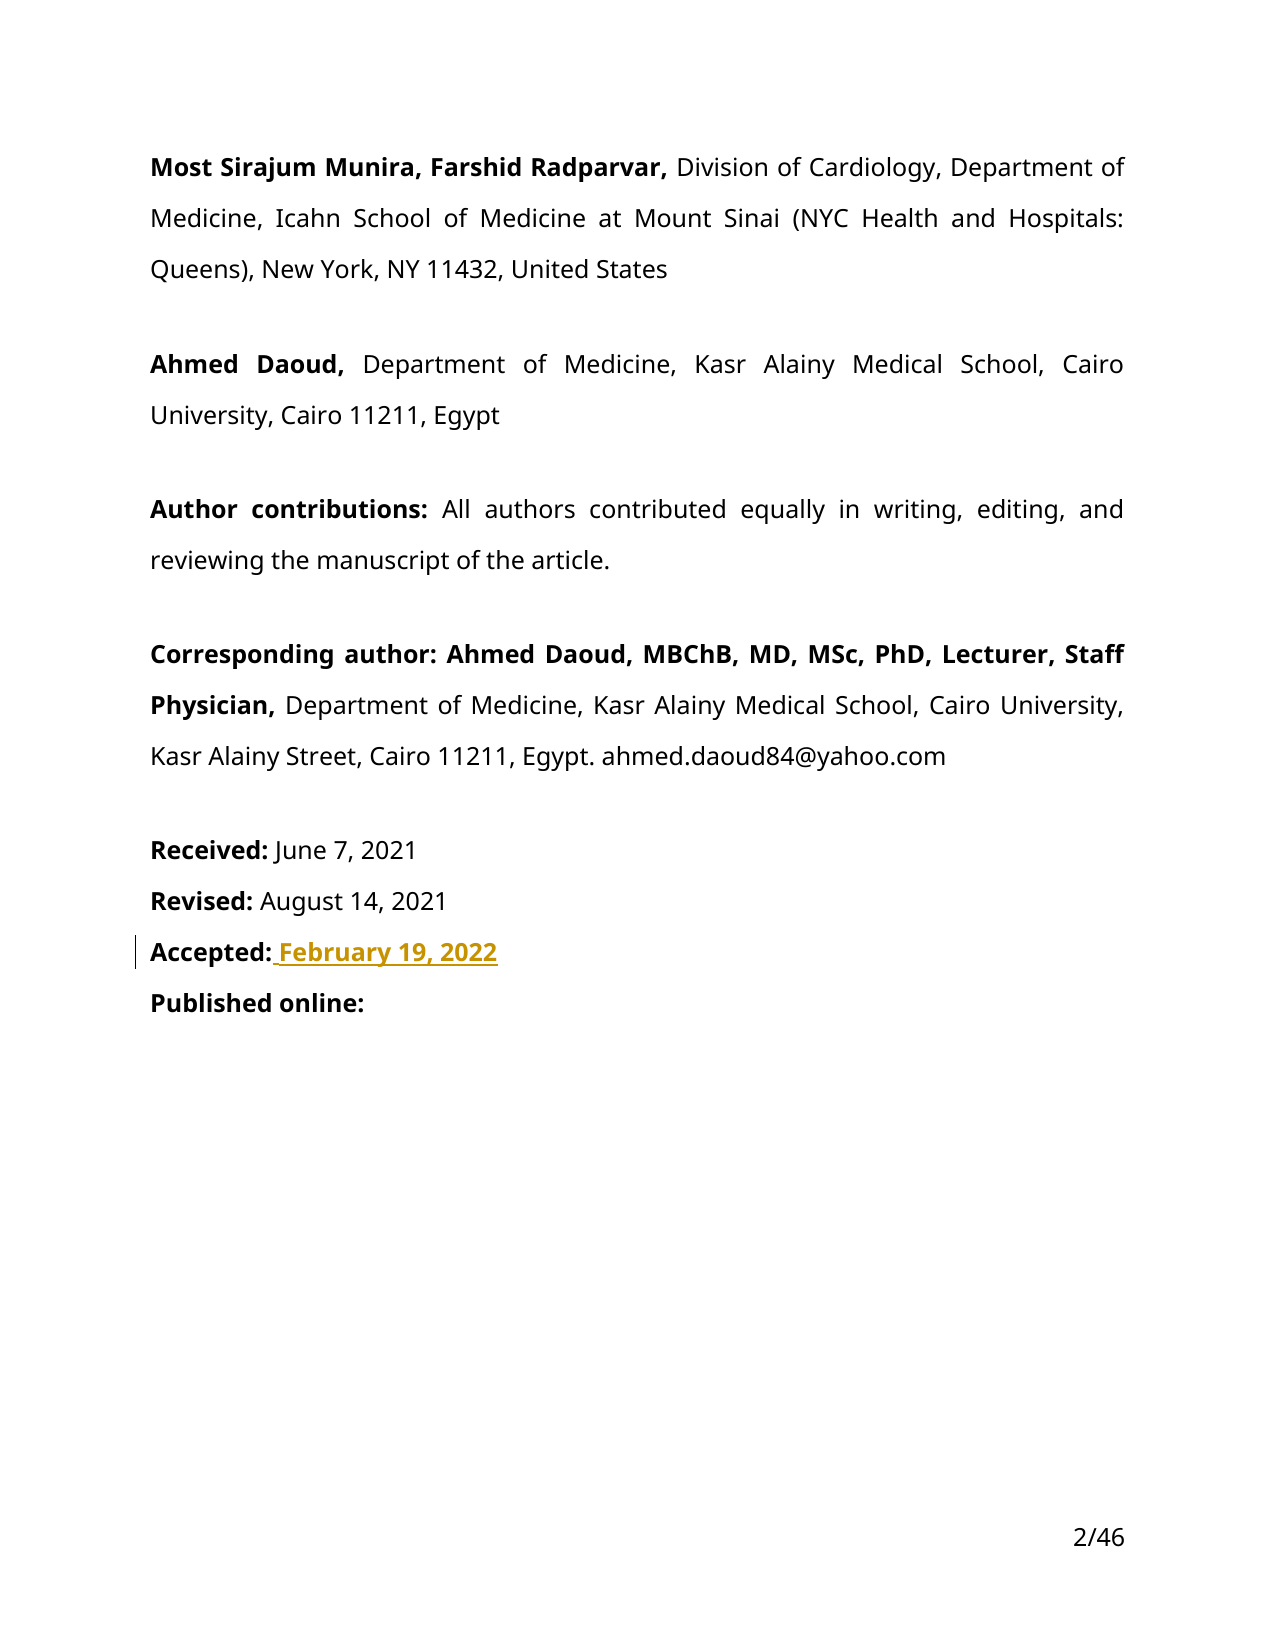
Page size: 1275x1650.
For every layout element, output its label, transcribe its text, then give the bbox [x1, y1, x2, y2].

text Accepted: [150, 935, 1125, 969]
text Corresponding author: Ahmed Daoud, MBChB, MD, MSc, PhD, Lecturer, Staff Physician, Department of Medicine, Kasr Alainy Medical School, Cairo University, Kasr Alainy Street, Cairo 11211, Egypt. ahmed.daoud84@yahoo.com [150, 637, 1125, 773]
text Revised: August 14, 2021 [150, 884, 1125, 918]
text Author contributions: All authors contributed equally in writing, editing, and reviewing the manuscript of the article. [150, 491, 1125, 577]
text Ahmed Daoud, Department of Medicine, Kasr Alainy Medical School, Cairo University, Cairo 11211, Egypt [150, 346, 1125, 431]
text Published online: [150, 986, 1125, 1020]
text Most Sirajum Munira, Farshid Radparvar, Division of Cardiology, Department of Medicine, Icahn School of Medicine at Mount Sinai (NYC Health and Hospitals: Queens), New York, NY 11432, United States [150, 150, 1125, 286]
text Received: June 7, 2021 [150, 833, 1125, 867]
